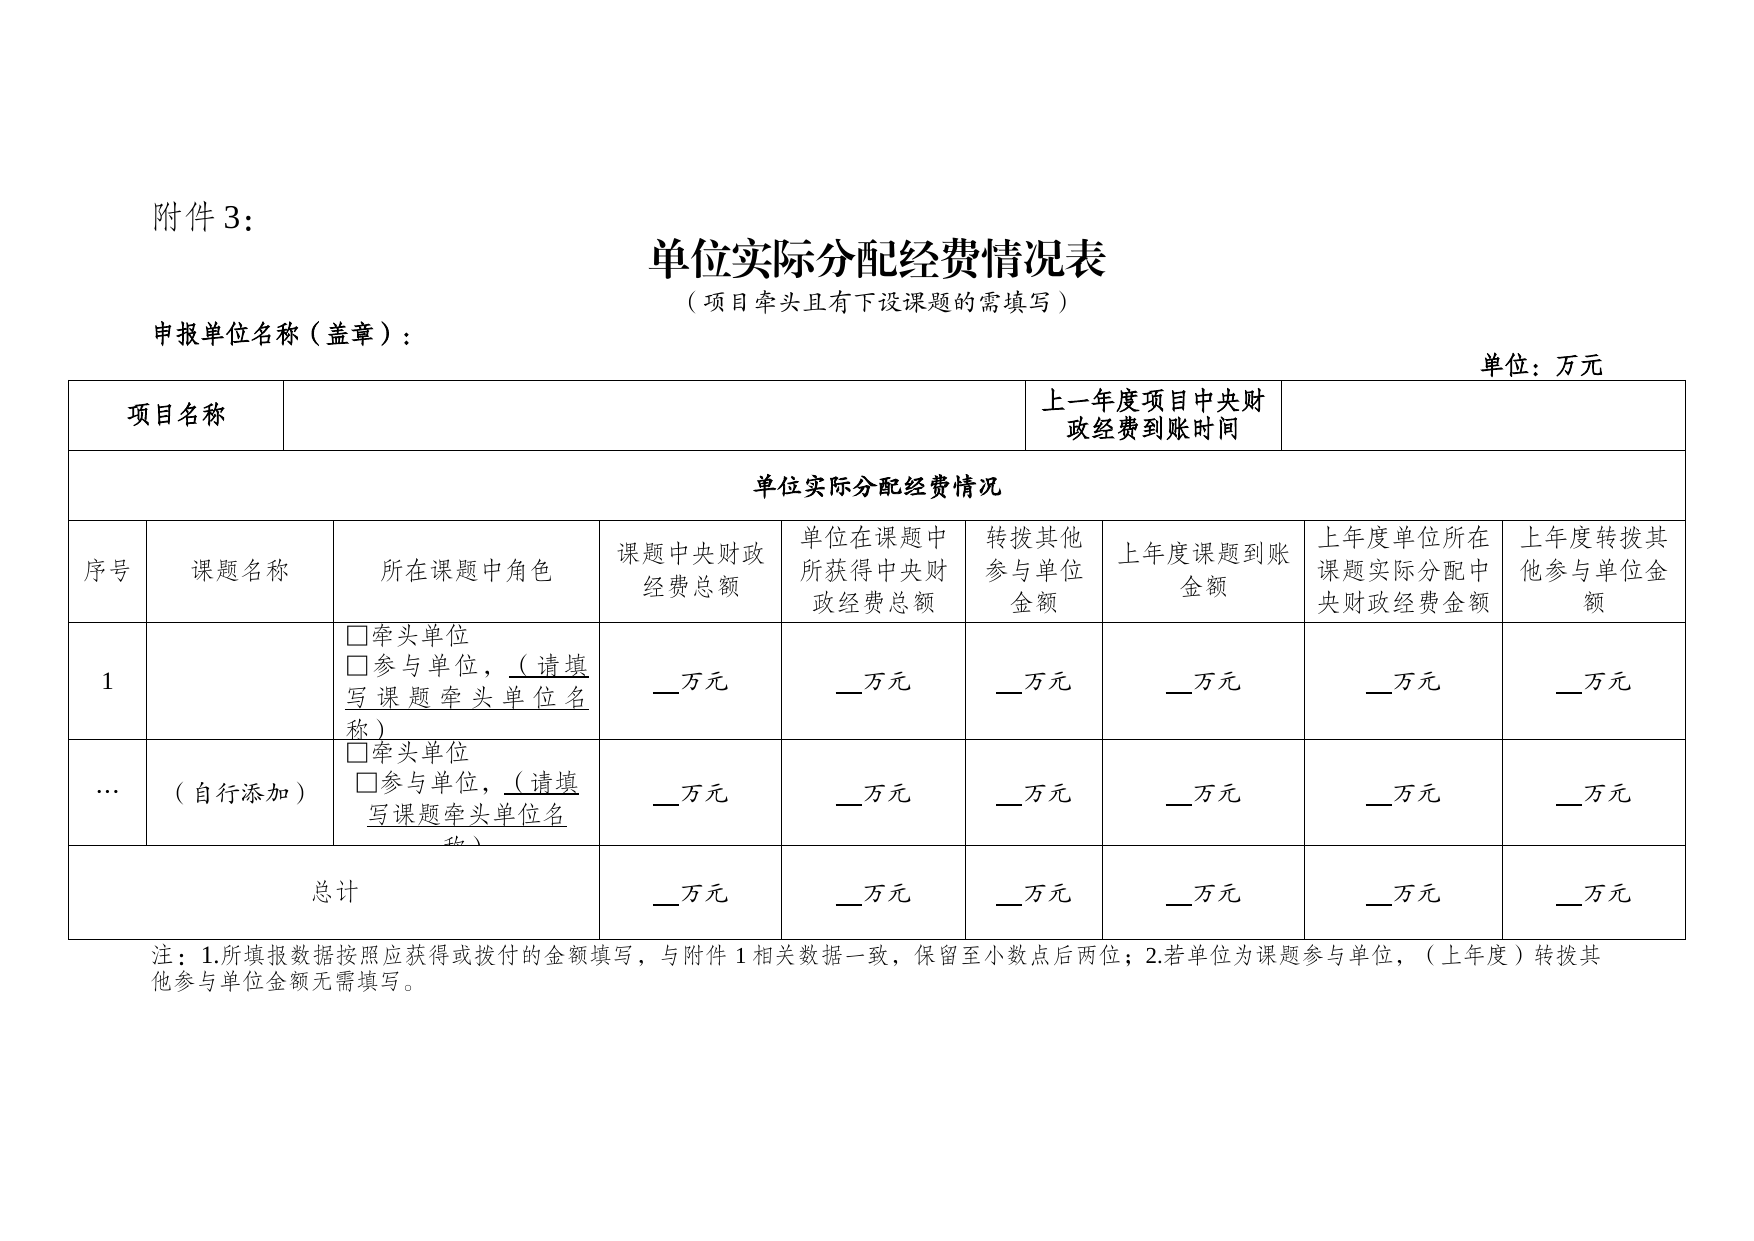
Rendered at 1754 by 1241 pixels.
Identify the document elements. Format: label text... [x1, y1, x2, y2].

table_cell 上年度课题到账金额 [1103, 521, 1304, 622]
table_cell 课题名称 [147, 521, 333, 622]
text 单位：万元 [150, 348, 1604, 380]
list 注：1.所填报数据按照应获得或拨付的金额填写，与附件1相关数据一致，保留至小数点后两位；2.若单位为课题参与单位，（上年度）转拨其他参与单位金额无需填写。 [150, 940, 1604, 995]
table_cell 万元 [1503, 740, 1685, 845]
table_cell □牵头单位 □参与单位，（请填写课题牵头单位名称） [334, 623, 599, 739]
table_cell 总计 [69, 846, 599, 939]
list 单位实际分配经费情况表 [150, 237, 1604, 286]
table_cell 单位在课题中所获得中央财政经费总额 [782, 521, 965, 622]
table_cell 上年度单位所在课题实际分配中央财政经费金额 [1305, 521, 1502, 622]
table_cell 万元 [1103, 846, 1304, 939]
list （项目牵头且有下设课题的需填写） [150, 286, 1604, 317]
table_cell 上年度转拨其他参与单位金额 [1503, 521, 1685, 622]
table_cell 万元 [966, 846, 1102, 939]
table_cell 万元 [600, 740, 781, 845]
table_cell （自行添加） [147, 740, 333, 845]
table_cell 万元 [782, 846, 965, 939]
table_cell 万元 [1305, 740, 1502, 845]
table_cell 万元 [1103, 623, 1304, 739]
table_cell 单位实际分配经费情况 [69, 451, 1685, 520]
table_cell 万元 [1503, 846, 1685, 939]
table_cell 课题中央财政经费总额 [600, 521, 781, 622]
table_header 项目名称 [69, 381, 283, 450]
table_cell 万元 [782, 740, 965, 845]
table_cell 万元 [1103, 740, 1304, 845]
table_cell 序号 [69, 521, 146, 622]
table_cell 转拨其他参与单位金额 [966, 521, 1102, 622]
text 申报单位名称（盖章）： [150, 317, 1604, 348]
table_cell 万元 [600, 846, 781, 939]
table_cell [147, 623, 333, 739]
table_cell 所在课题中角色 [334, 521, 599, 622]
table_header 上一年度项目中央财政经费到账时间 [1026, 381, 1281, 450]
table_header [1282, 381, 1685, 450]
table_cell … [69, 740, 146, 845]
table_cell 万元 [1503, 623, 1685, 739]
table_cell 万元 [966, 740, 1102, 845]
table_header [284, 381, 1025, 450]
table_cell 万元 [966, 623, 1102, 739]
table_cell 万元 [600, 623, 781, 739]
table_cell 万元 [1305, 623, 1502, 739]
table_cell 万元 [782, 623, 965, 739]
text 附件3： [150, 198, 1604, 237]
table_cell 1 [69, 623, 146, 739]
table_cell □牵头单位 □参与单位，（请填写课题牵头单位名称） [334, 740, 599, 845]
table_cell 万元 [1305, 846, 1502, 939]
